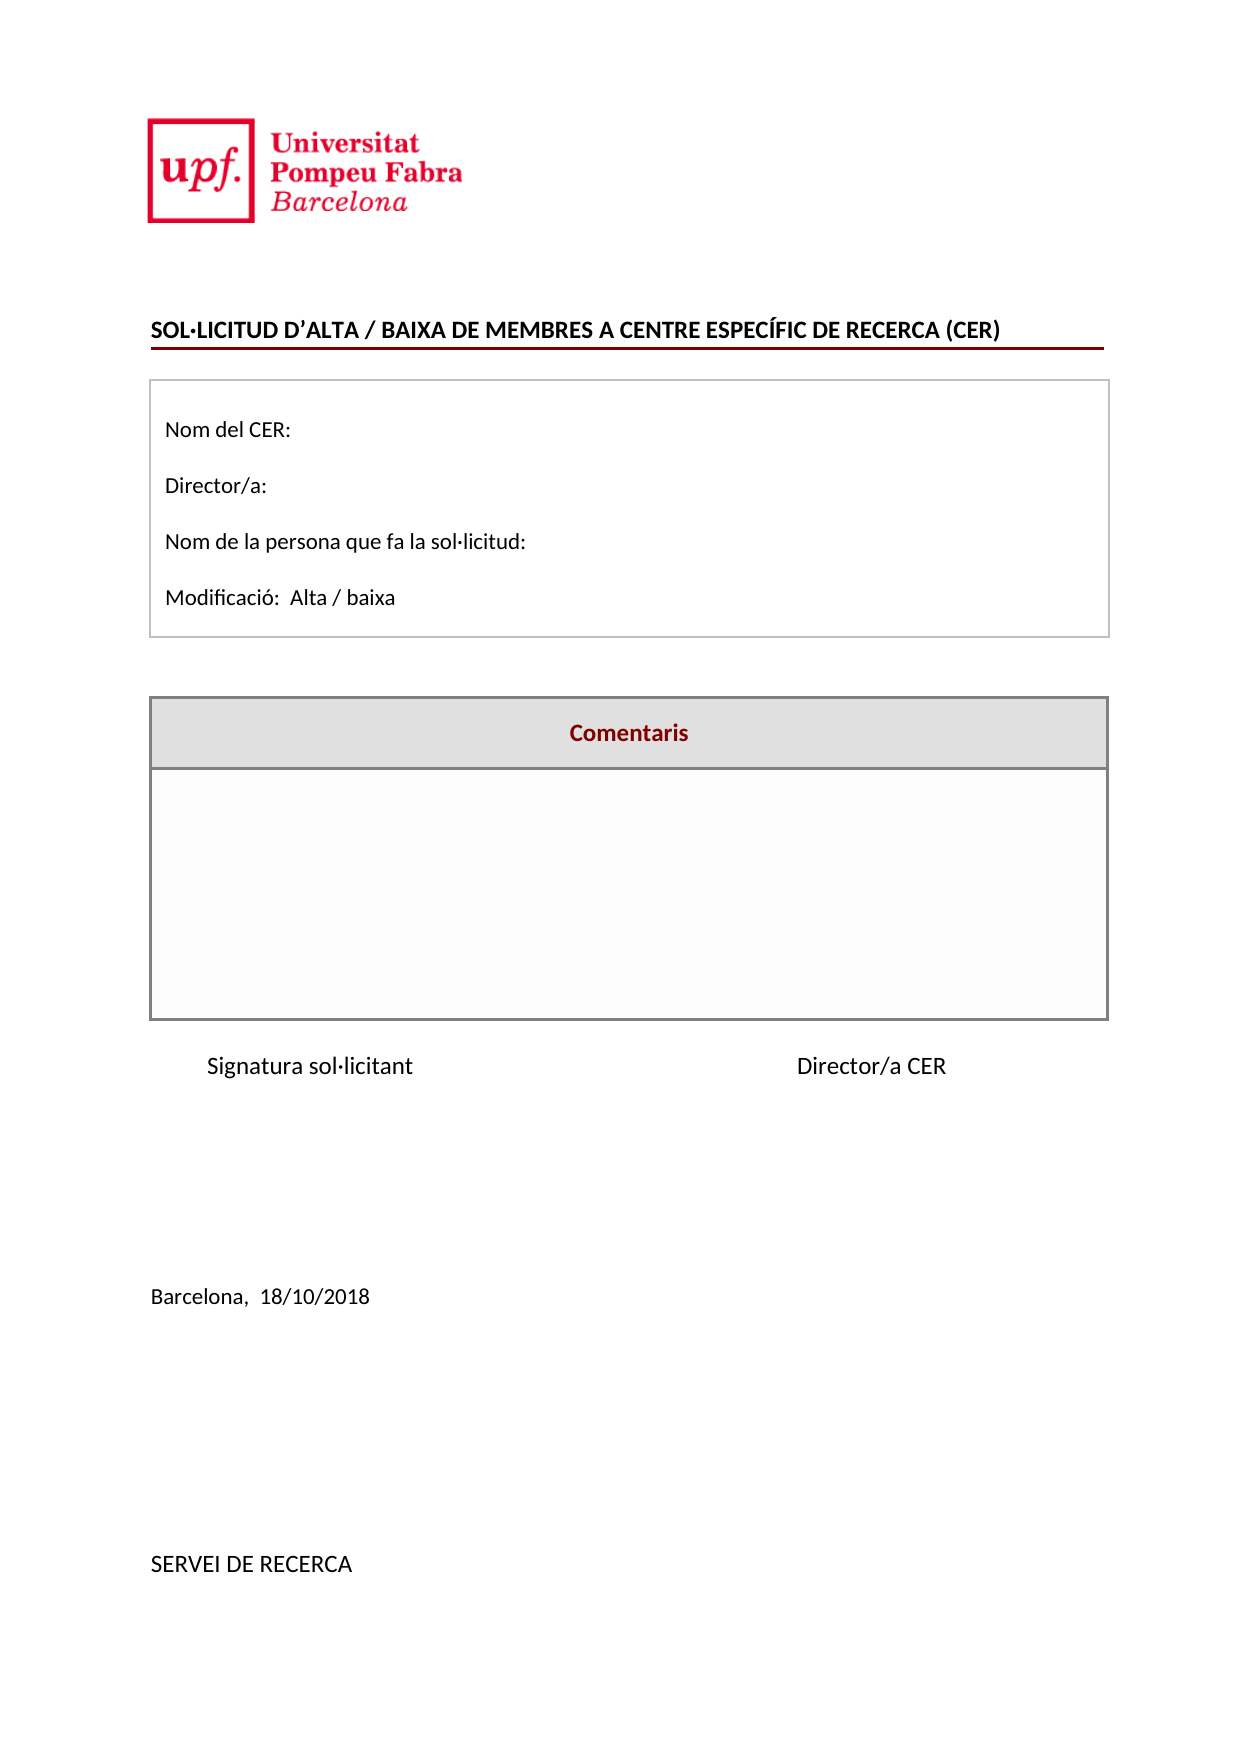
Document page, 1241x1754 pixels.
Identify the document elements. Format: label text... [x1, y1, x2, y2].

text Signatura sol·licitant Director/a CER [207, 1050, 1033, 1109]
text SOL·LICITUD D’ALTA / BAIXA DE MEMBRES A CENTRE ESPECÍFIC DE RECERCA (CER) [151, 314, 1104, 347]
text Barcelona, 18/10/2018 [151, 1282, 1033, 1310]
table_header Comentaris [152, 699, 1106, 767]
text SERVEI DE RECERCA [151, 1548, 1033, 1578]
picture [147, 118, 462, 223]
table_cell [152, 770, 1106, 1018]
